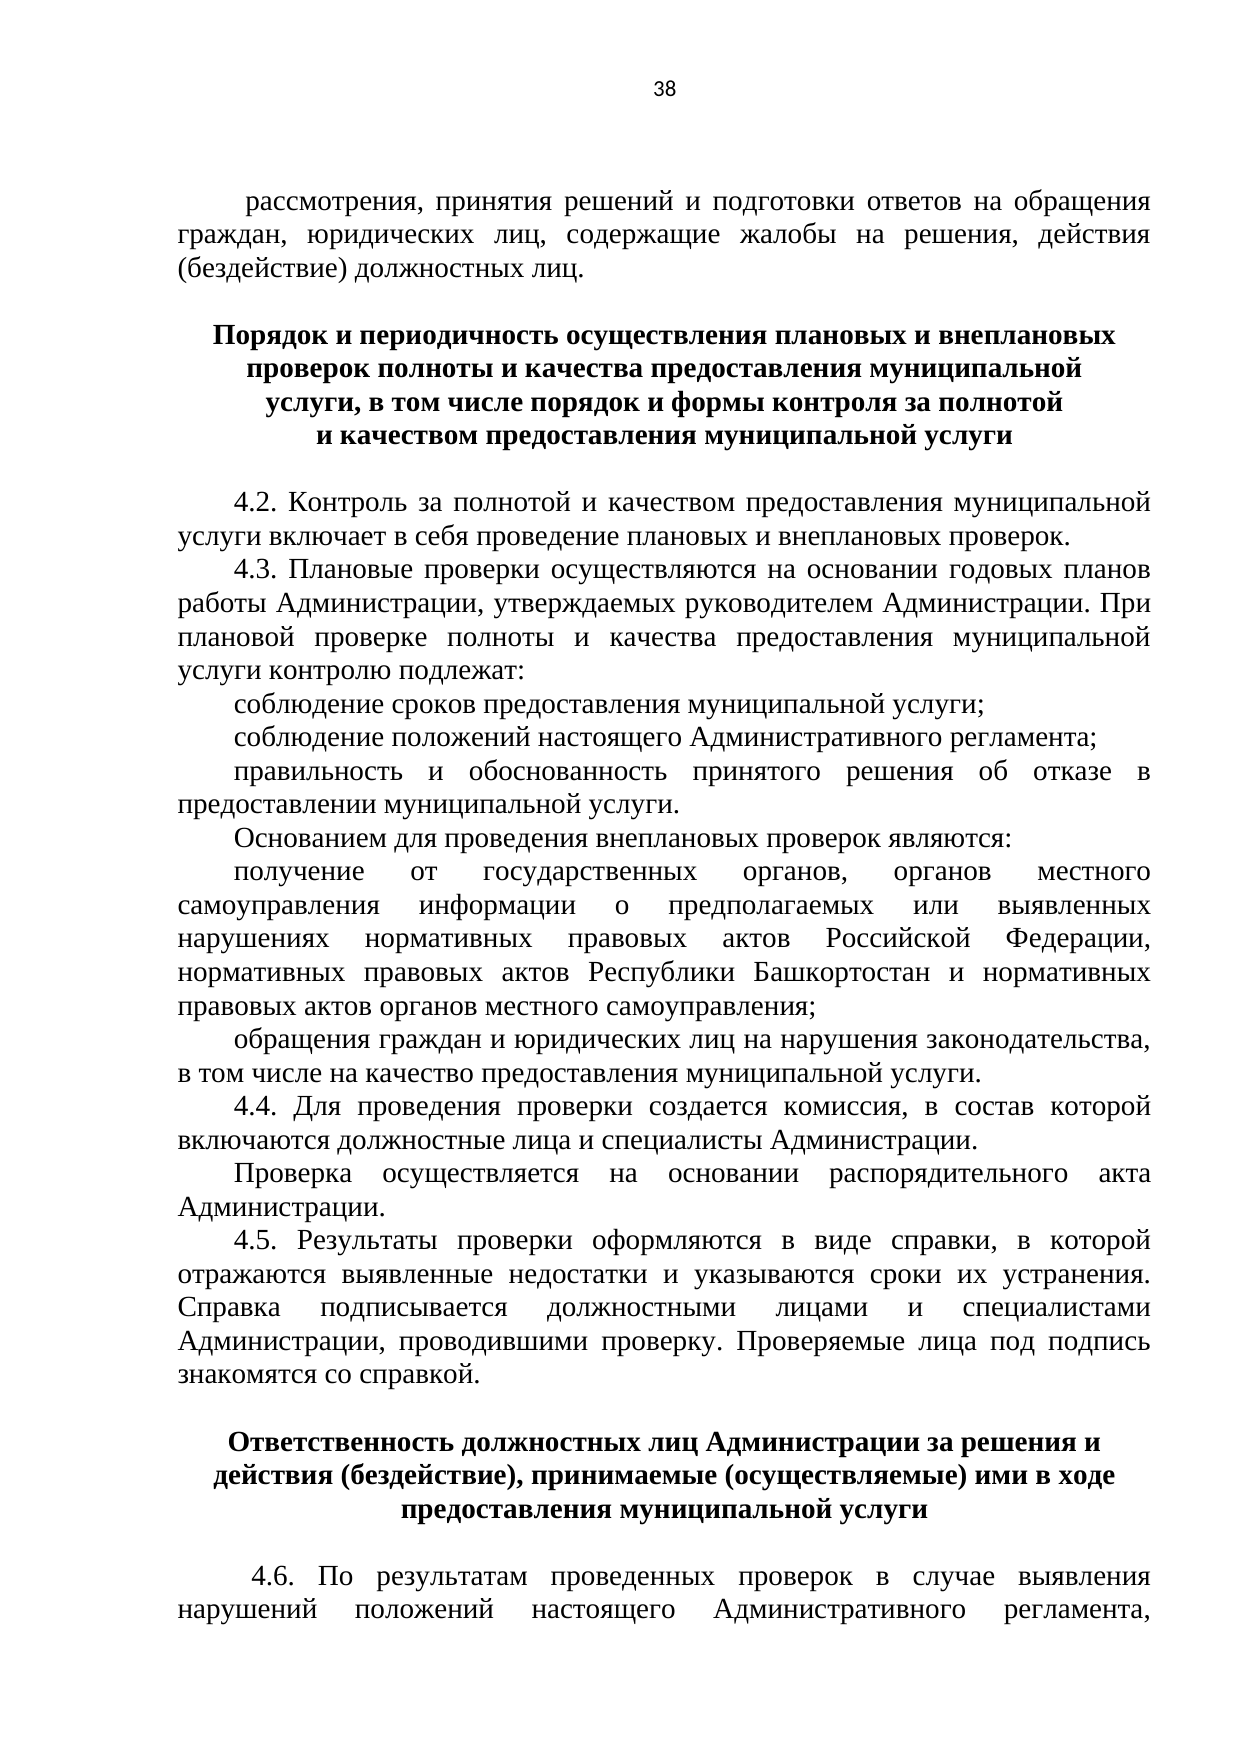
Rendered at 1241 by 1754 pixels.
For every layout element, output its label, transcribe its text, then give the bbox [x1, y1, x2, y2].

text проверок полноты и качества предоставления муниципальной [177, 350, 1152, 384]
text и качеством предоставления муниципальной услуги [177, 417, 1152, 451]
text правильность и обоснованность принятого решения об отказе в предоставлении муниципальной услуги. [177, 753, 1152, 820]
text получение от государственных органов, органов местного самоуправления информации о предполагаемых или выявленных нарушениях нормативных правовых актов Российской Федерации, нормативных правовых актов Республики Башкортостан и нормативных правовых актов органов местного самоуправления; [177, 853, 1152, 1021]
text услуги, в том числе порядок и формы контроля за полнотой [177, 384, 1152, 417]
text рассмотрения, принятия решений и подготовки ответов на обращения граждан, юридических лиц, содержащие жалобы на решения, действия (бездействие) должностных лиц. [177, 183, 1152, 283]
text соблюдение сроков предоставления муниципальной услуги; [177, 686, 1152, 719]
text 4.5. Результаты проверки оформляются в виде справки, в которой отражаются выявленные недостатки и указываются сроки их устранения. Справка подписывается должностными лицами и специалистами Администрации, проводившими проверку. Проверяемые лица под подпись знакомятся со справкой. [177, 1222, 1152, 1390]
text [177, 1558, 1152, 1625]
text обращения граждан и юридических лиц на нарушения законодательства, в том числе на качество предоставления муниципальной услуги. [177, 1021, 1152, 1088]
text 4.4. Для проведения проверки создается комиссия, в состав которой включаются должностные лица и специалисты Администрации. [177, 1088, 1152, 1155]
text 4.2. Контроль за полнотой и качеством предоставления муниципальной услуги включает в себя проведение плановых и внеплановых проверок. [177, 484, 1152, 552]
text Ответственность должностных лиц Администрации за решения и действия (бездействие), принимаемые (осуществляемые) ими в ходе предоставления муниципальной услуги [177, 1424, 1152, 1524]
text соблюдение положений настоящего Административного регламента; [177, 719, 1152, 753]
text Проверка осуществляется на основании распорядительного акта Администрации. [177, 1155, 1152, 1222]
text Порядок и периодичность осуществления плановых и внеплановых [177, 317, 1152, 350]
text 4.3. Плановые проверки осуществляются на основании годовых планов работы Администрации, утверждаемых руководителем Администрации. При плановой проверке полноты и качества предоставления муниципальной услуги контролю подлежат: [177, 552, 1152, 686]
text Основанием для проведения внеплановых проверок являются: [177, 820, 1152, 853]
